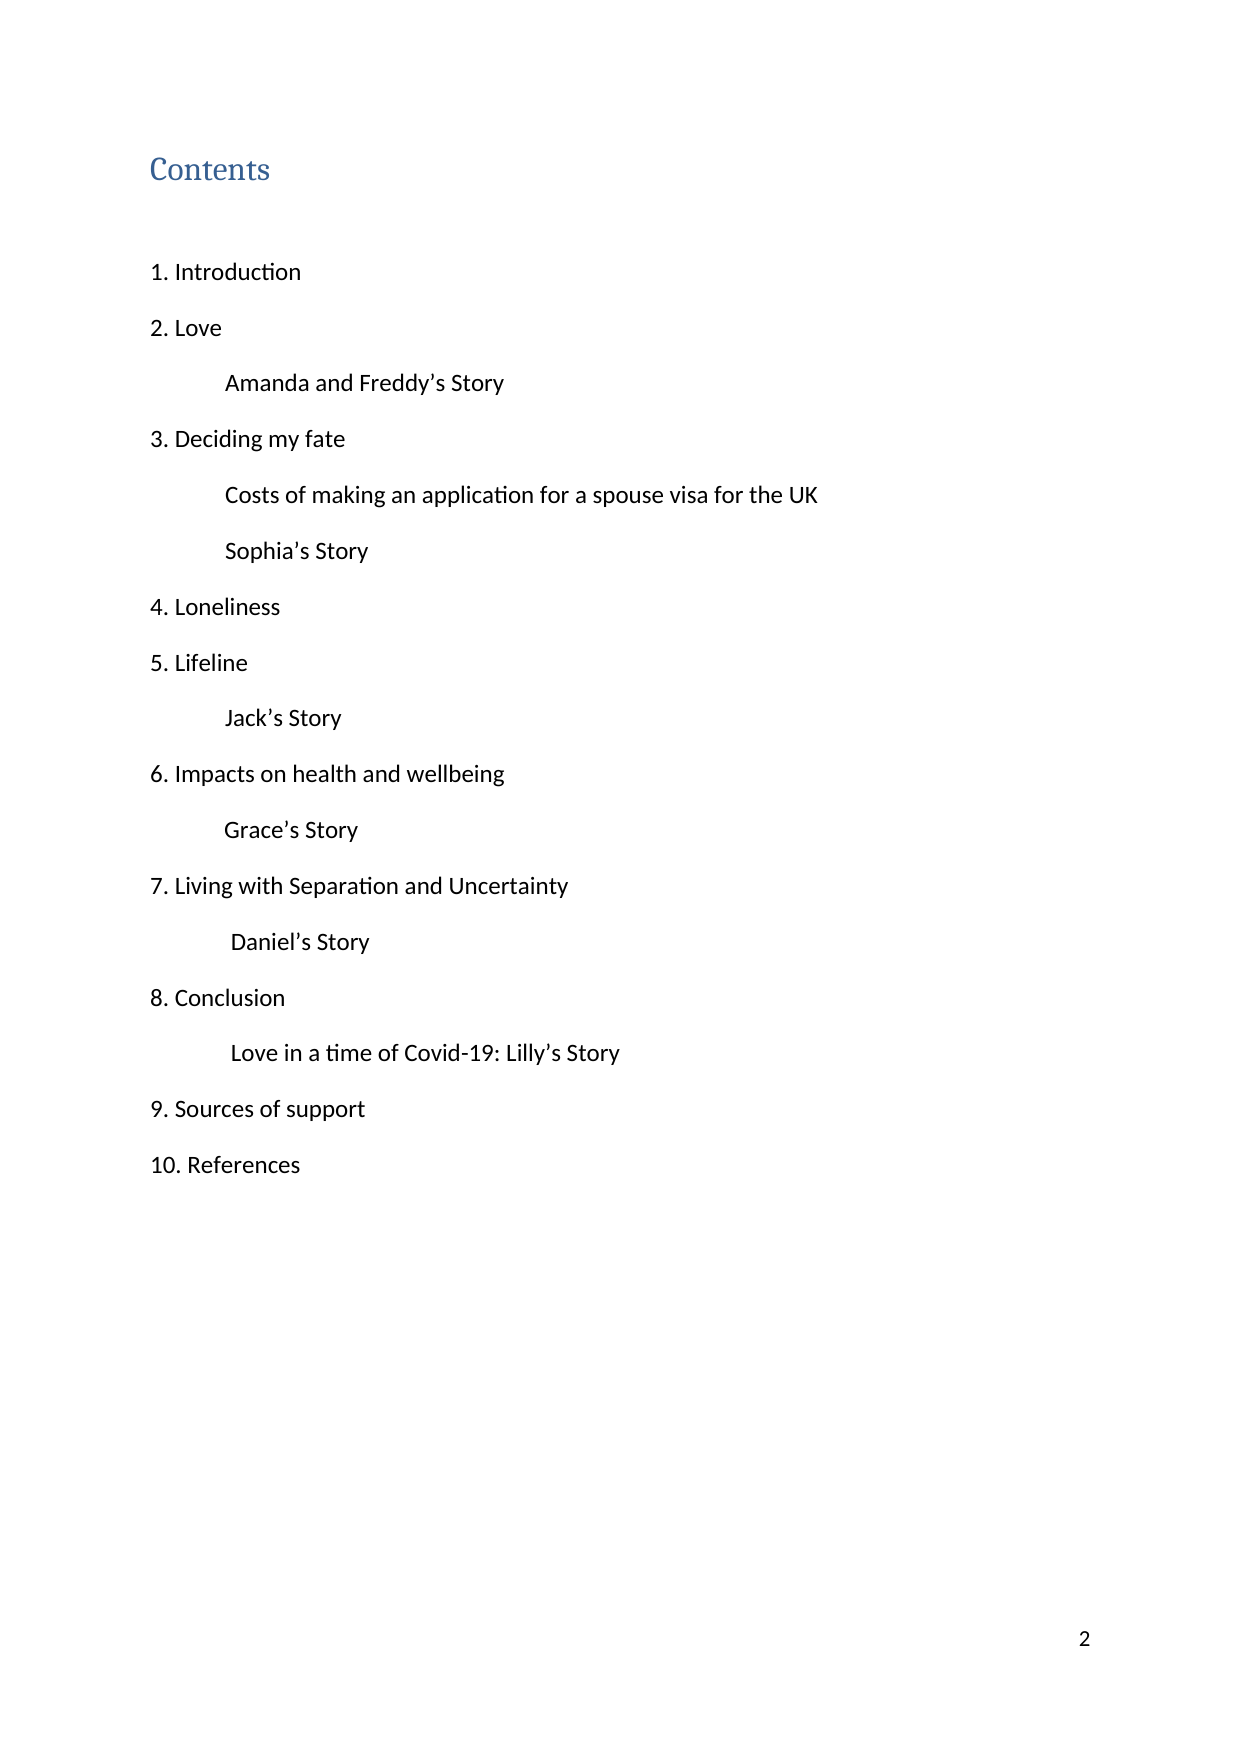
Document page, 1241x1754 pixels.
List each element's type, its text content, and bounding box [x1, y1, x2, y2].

text 1. Introduction [150, 256, 1090, 286]
text 6. Impacts on health and wellbeing [150, 758, 1090, 789]
subtitle Contents [150, 150, 1090, 188]
text Costs of making an application for a spouse visa for the UK [150, 479, 1090, 510]
text Grace’s Story [150, 814, 1090, 845]
text 7. Living with Separation and Uncertainty [150, 870, 1090, 901]
text 8. Conclusion [150, 982, 1090, 1012]
text Jack’s Story [150, 702, 1090, 733]
text Sophia’s Story [150, 535, 1090, 566]
text Amanda and Freddy’s Story [150, 367, 1090, 398]
text 5. Lifeline [150, 647, 1090, 677]
text Love in a time of Covid-19: Lilly’s Story [150, 1037, 1090, 1068]
text 3. Deciding my fate [150, 423, 1090, 454]
text 9. Sources of support [150, 1093, 1090, 1124]
text Daniel’s Story [150, 926, 1090, 956]
text 4. Loneliness [150, 591, 1090, 621]
text 10. References [150, 1149, 1090, 1180]
text 2. Love [150, 312, 1090, 342]
